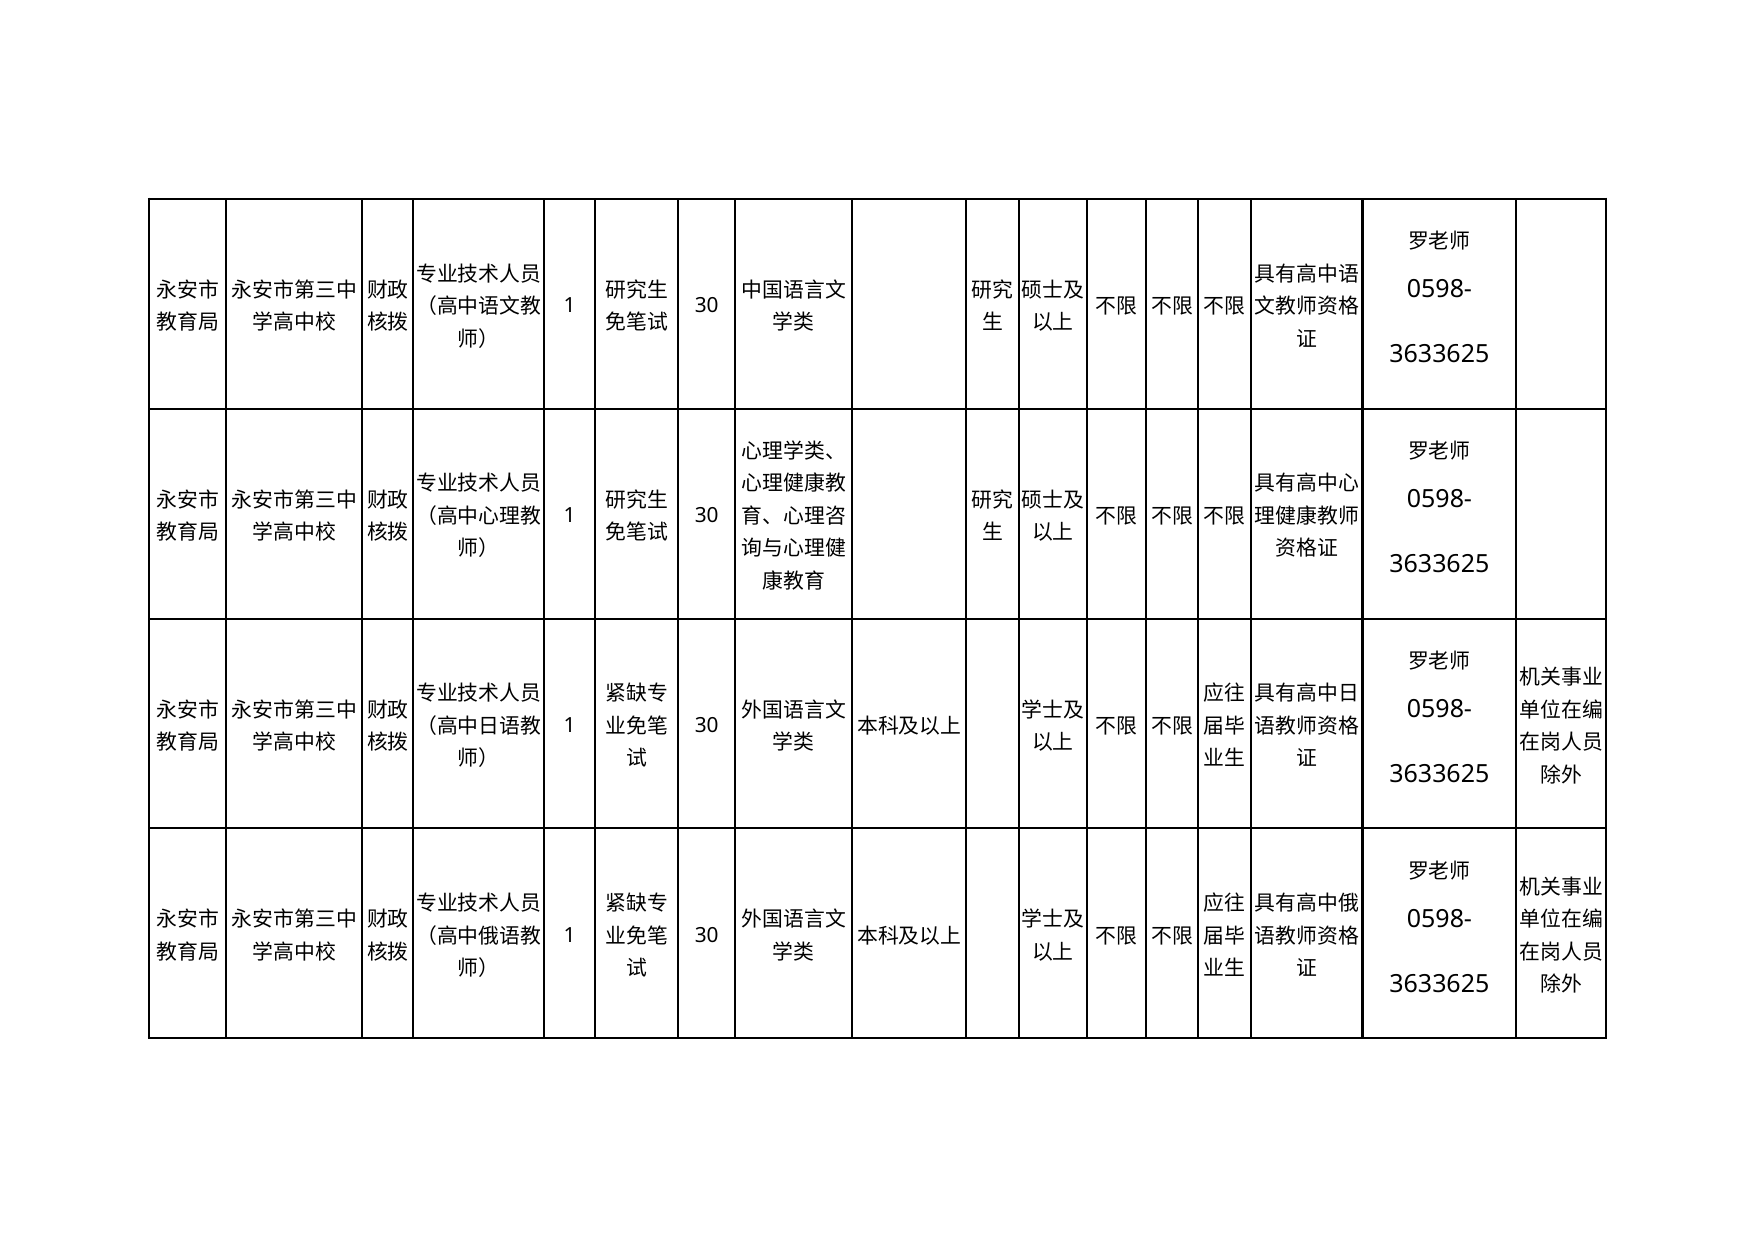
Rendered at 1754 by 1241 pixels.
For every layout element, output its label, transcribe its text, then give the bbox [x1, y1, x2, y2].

table_cell 专业技术人员 （高中语文教师） [414, 200, 543, 407]
table_cell 永安市第三中学高中校 [227, 410, 361, 617]
table_cell 不限 [1147, 410, 1197, 617]
table_cell 不限 [1147, 200, 1197, 407]
table_cell 机关事业单位在编在岗人员除外 [1517, 620, 1605, 827]
table_cell 具有高中语文教师资格证 [1252, 200, 1361, 407]
table_cell [1517, 200, 1605, 407]
table_cell 30 [679, 410, 734, 617]
table_cell 具有高中日语教师资格证 [1252, 620, 1361, 827]
table_cell 本科及以上 [853, 620, 965, 827]
table_cell 30 [679, 829, 734, 1037]
table_cell 专业技术人员 （高中心理教师） [414, 410, 543, 617]
table_cell 罗老师 0598-3633625 [1364, 410, 1515, 617]
table_cell 1 [545, 829, 594, 1037]
table_cell 学士及以上 [1020, 829, 1086, 1037]
table_cell 永安市教育局 [150, 410, 225, 617]
table_cell 永安市教育局 [150, 620, 225, 827]
table_cell 30 [679, 200, 734, 407]
table_cell 不限 [1088, 829, 1145, 1037]
table_cell 机关事业单位在编在岗人员除外 [1517, 829, 1605, 1037]
table_cell 不限 [1088, 620, 1145, 827]
table_cell 应往届毕业生 [1199, 620, 1250, 827]
table_cell 专业技术人员 （高中日语教师） [414, 620, 543, 827]
table_cell 永安市教育局 [150, 829, 225, 1037]
table_cell 硕士及以上 [1020, 200, 1086, 407]
table_cell 不限 [1199, 410, 1250, 617]
table_cell 1 [545, 410, 594, 617]
table_cell 硕士及以上 [1020, 410, 1086, 617]
table_cell 30 [679, 620, 734, 827]
table_cell 1 [545, 200, 594, 407]
table_cell 永安市教育局 [150, 200, 225, 407]
table_cell 具有高中俄语教师资格证 [1252, 829, 1361, 1037]
table_cell 罗老师 0598-3633625 [1364, 620, 1515, 827]
table_cell 研究生免笔试 [596, 200, 677, 407]
table_cell 外国语言文学类 [736, 620, 851, 827]
table_cell 罗老师 0598-3633625 [1364, 829, 1515, 1037]
table_cell 心理学类、心理健康教育、心理咨询与心理健康教育 [736, 410, 851, 617]
table_cell 外国语言文学类 [736, 829, 851, 1037]
table_cell 本科及以上 [853, 829, 965, 1037]
table_cell 财政核拨 [363, 620, 412, 827]
table_cell [967, 620, 1018, 827]
table_cell 不限 [1147, 620, 1197, 827]
table_cell 1 [545, 620, 594, 827]
table_cell 紧缺专业免笔试 [596, 620, 677, 827]
table_cell [853, 200, 965, 407]
table_cell 学士及以上 [1020, 620, 1086, 827]
table_cell [853, 410, 965, 617]
table_cell [967, 829, 1018, 1037]
table_cell 不限 [1088, 410, 1145, 617]
table_cell 紧缺专业免笔试 [596, 829, 677, 1037]
table_cell 罗老师 0598-3633625 [1364, 200, 1515, 407]
table_cell 应往届毕业生 [1199, 829, 1250, 1037]
table_cell 具有高中心理健康教师资格证 [1252, 410, 1361, 617]
table_cell 永安市第三中学高中校 [227, 829, 361, 1037]
table_cell 永安市第三中学高中校 [227, 620, 361, 827]
table_cell 中国语言文学类 [736, 200, 851, 407]
table_cell 永安市第三中学高中校 [227, 200, 361, 407]
table_cell 财政核拨 [363, 410, 412, 617]
table_cell 不限 [1088, 200, 1145, 407]
table_cell 财政核拨 [363, 200, 412, 407]
table_cell [1517, 410, 1605, 617]
table_cell 研究生 [967, 200, 1018, 407]
table_cell 专业技术人员 （高中俄语教师） [414, 829, 543, 1037]
table_cell 研究生免笔试 [596, 410, 677, 617]
table_cell 不限 [1147, 829, 1197, 1037]
table_cell 财政核拨 [363, 829, 412, 1037]
table_cell 不限 [1199, 200, 1250, 407]
table_cell 研究生 [967, 410, 1018, 617]
